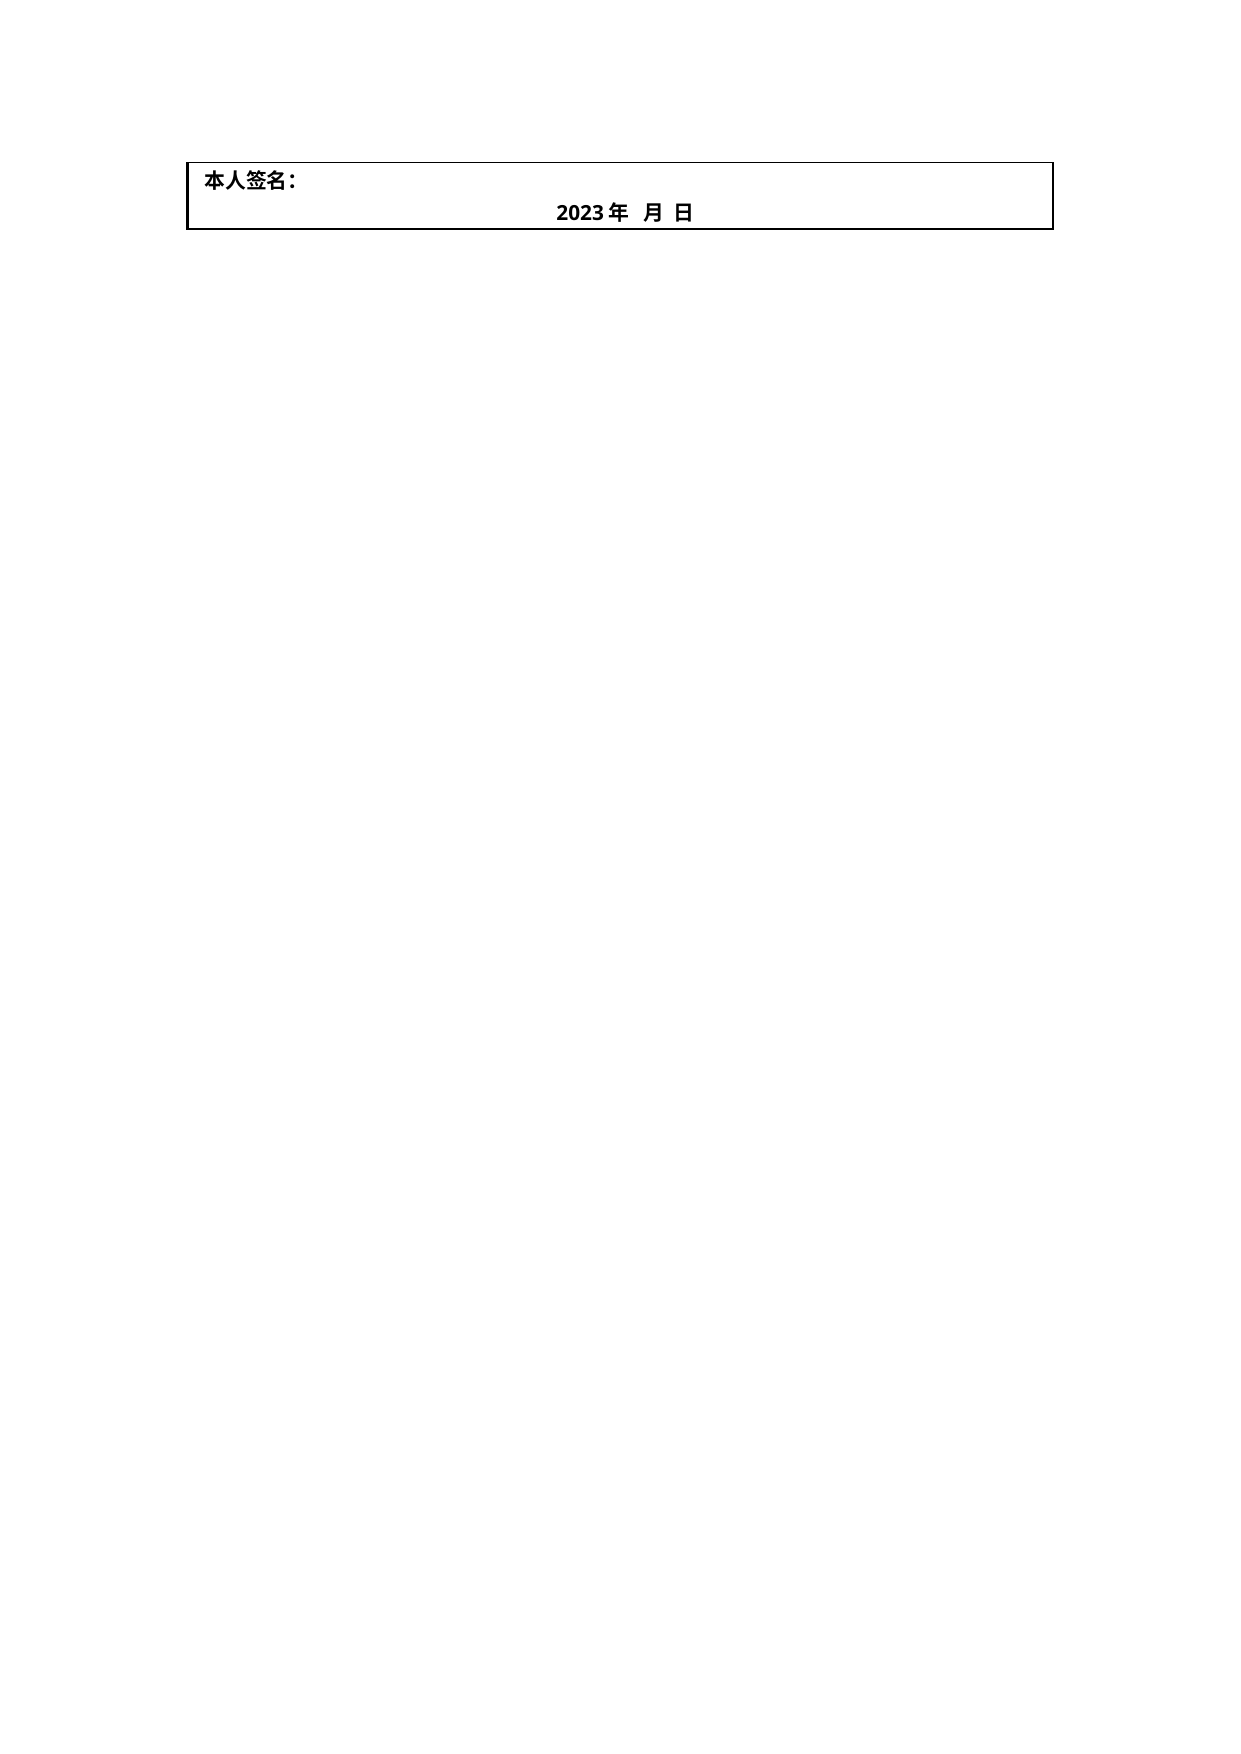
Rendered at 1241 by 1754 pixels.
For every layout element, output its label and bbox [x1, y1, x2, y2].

table_cell [189, 163, 1052, 228]
